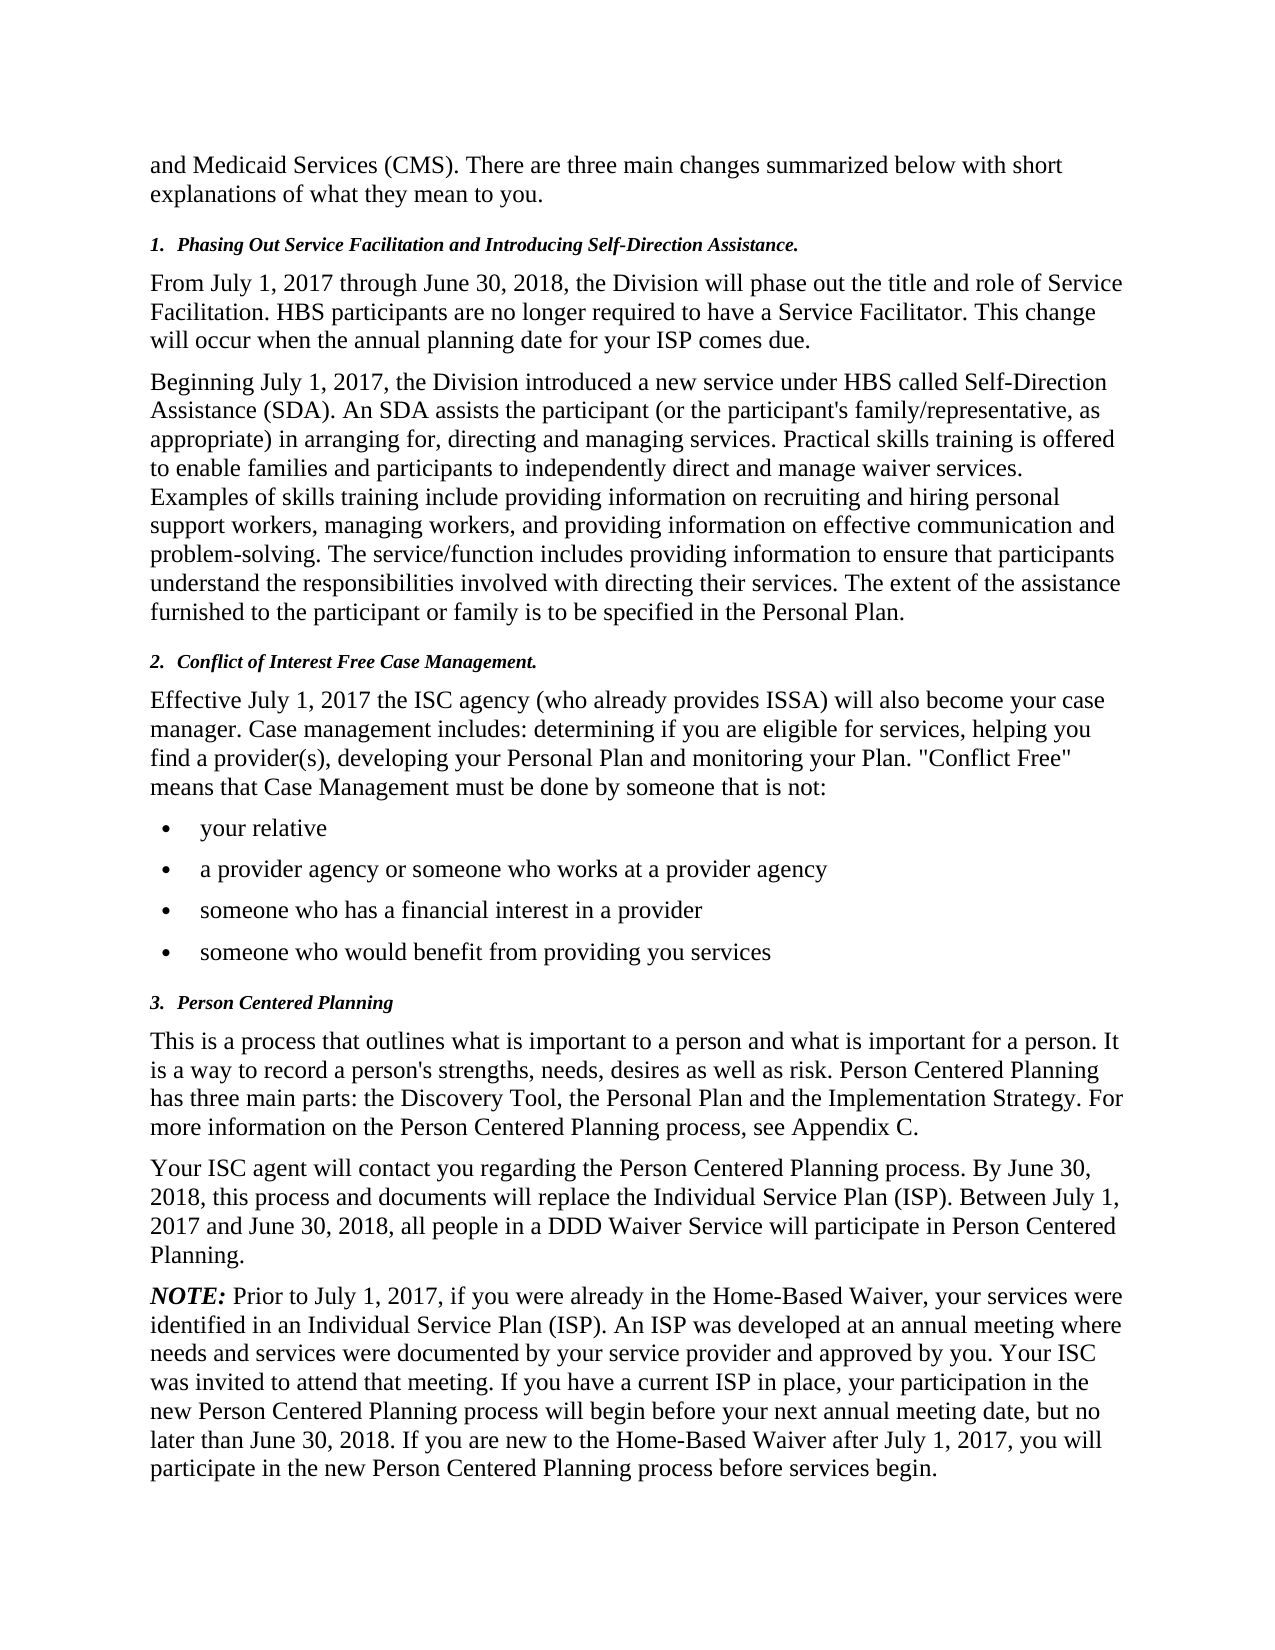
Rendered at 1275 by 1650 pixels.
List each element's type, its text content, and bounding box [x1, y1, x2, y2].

text This is a process that outlines what is important to a person and what is important for a person. It is a way to record a person's strengths, needs, desires as well as risk. Person Centered Planning has three main parts: the Discovery Tool, the Personal Plan and the Implementation Strategy. For more information on the Person Centered Planning process, see Appendix C. [150, 1026, 1125, 1141]
list someone who has a financial interest in a provider [162, 896, 1125, 924]
text Effective July 1, 2017 the ISC agency (who already provides ISSA) will also become your case manager. Case management includes: determining if you are eligible for services, helping you find a provider(s), developing your Personal Plan and monitoring your Plan. "Conflict Free" means that Case Management must be done by someone that is not: [150, 686, 1125, 801]
text 1. Phasing Out Service Facilitation and Introducing Self-Direction Assistance. [150, 232, 1125, 255]
text NOTE: Prior to July 1, 2017, if you were already in the Home-Based Waiver, your services were identified in an Individual Service Plan (ISP). An ISP was developed at an annual meeting where needs and services were documented by your service provider and approved by you. Your ISC was invited to attend that meeting. If you have a current ISP in place, your participation in the new Person Centered Planning process will begin before your next annual meeting date, but no later than June 30, 2018. If you are new to the Home-Based Waiver after July 1, 2017, you will participate in the new Person Centered Planning process before services begin. [150, 1281, 1125, 1482]
list a provider agency or someone who works at a provider agency [162, 854, 1125, 883]
text 3. Person Centered Planning [150, 991, 1125, 1013]
text Beginning July 1, 2017, the Division introduced a new service under HBS called Self-Direction Assistance (SDA). An SDA assists the participant (or the participant's family/representative, as appropriate) in arranging for, directing and managing services. Practical skills training is offered to enable families and participants to independently direct and manage waiver services. Examples of skills training include providing information on recruiting and hiring personal support workers, managing workers, and providing information on effective communication and problem-solving. The service/function includes providing information to ensure that participants understand the responsibilities involved with directing their services. The extent of the assistance furnished to the participant or family is to be specified in the Personal Plan. [150, 367, 1125, 625]
text From July 1, 2017 through June 30, 2018, the Division will phase out the title and role of Service Facilitation. HBS participants are no longer required to have a Service Facilitator. This change will occur when the annual planning date for your ISP comes due. [150, 268, 1125, 354]
text Your ISC agent will contact you regarding the Person Centered Planning process. By June 30, 2018, this process and documents will replace the Individual Service Plan (ISP). Between July 1, 2017 and June 30, 2018, all people in a DDD Waiver Service will participate in Person Centered Planning. [150, 1153, 1125, 1268]
list someone who would benefit from providing you services [162, 937, 1125, 966]
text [150, 150, 1125, 207]
text 2. Conflict of Interest Free Case Management. [150, 650, 1125, 673]
list your relative [162, 813, 1125, 842]
